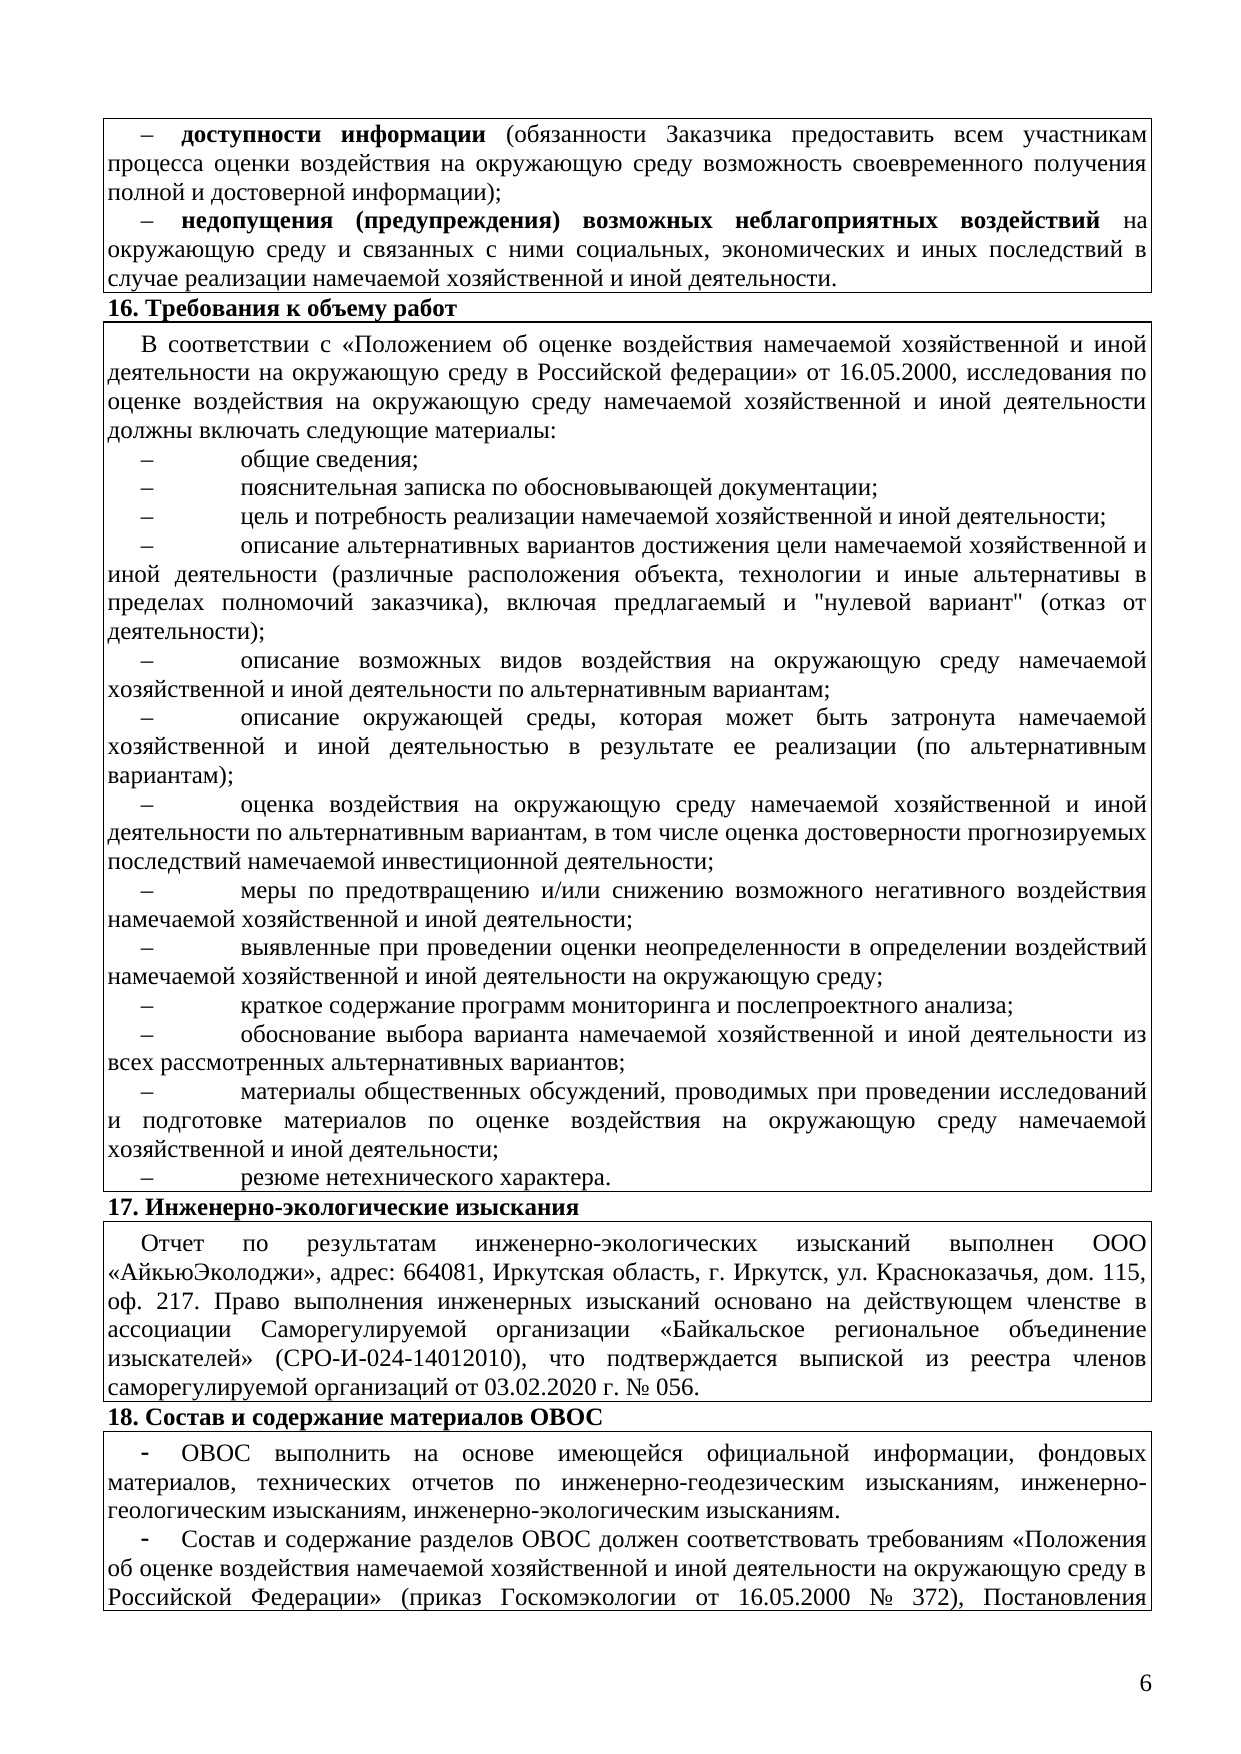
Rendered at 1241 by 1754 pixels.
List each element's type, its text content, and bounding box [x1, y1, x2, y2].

table_cell В соответствии с «Положением об оценке воздействия намечаемой хозяйственной и иной деятельности на окружающую среду в Российской федерации» от 16.05.2000, исследования по оценке воздействия на окружающую среду намечаемой хозяйственной и иной деятельности должны включать следующие материалы: общие сведения; пояснительная записка по обосновывающей документации; цель и потребность реализации намечаемой хозяйственной и иной деятельности; описание альтернативных вариантов достижения цели намечаемой хозяйственной и иной деятельности (различные расположения объекта, технологии и иные альтернативы в пределах полномочий заказчика), включая предлагаемый и "нулевой вариант" (отказ от деятельности); описание возможных видов воздействия на окружающую среду намечаемой хозяйственной и иной деятельности по альтернативным вариантам; описание окружающей среды, которая может быть затронута намечаемой хозяйственной и иной деятельностью в результате ее реализации (по альтернативным вариантам); оценка воздействия на окружающую среду намечаемой хозяйственной и иной деятельности по альтернативным вариантам, в том числе оценка достоверности прогнозируемых последствий намечаемой инвестиционной деятельности; меры по предотвращению и/или снижению возможного негативного воздействия намечаемой хозяйственной и иной деятельности; выявленные при проведении оценки неопределенности в определении воздействий намечаемой хозяйственной и иной деятельности на окружающую среду; краткое содержание программ мониторинга и послепроектного анализа; обоснование выбора варианта намечаемой хозяйственной и иной деятельности из всех рассмотренных альтернативных вариантов; материалы общественных обсуждений, проводимых при проведении исследований и подготовке материалов по оценке воздействия на окружающую среду намечаемой хозяйственной и иной деятельности; резюме нетехнического характера. [104, 323, 1151, 1191]
table_cell 17. Инженерно-экологические изыскания [103, 1192, 1152, 1221]
table_cell Отчет по результатам инженерно-экологических изысканий выполнен ООО «АйкьюЭколоджи», адрес: 664081, Иркутская область, г. Иркутск, ул. Красноказачья, дом. 115, оф. 217. Право выполнения инженерных изысканий основано на действующем членстве в ассоциации Саморегулируемой организации «Байкальское региональное объединение изыскателей» (СРО-И-024-14012010), что подтверждается выпиской из реестра членов саморегулируемой организаций от 03.02.2020 г. № 056. [104, 1222, 1151, 1401]
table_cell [104, 119, 1151, 292]
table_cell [104, 1432, 1151, 1610]
table_cell 18. Состав и содержание материалов ОВОС [103, 1402, 1152, 1431]
table_cell 16. Требования к объему работ [103, 293, 1152, 321]
